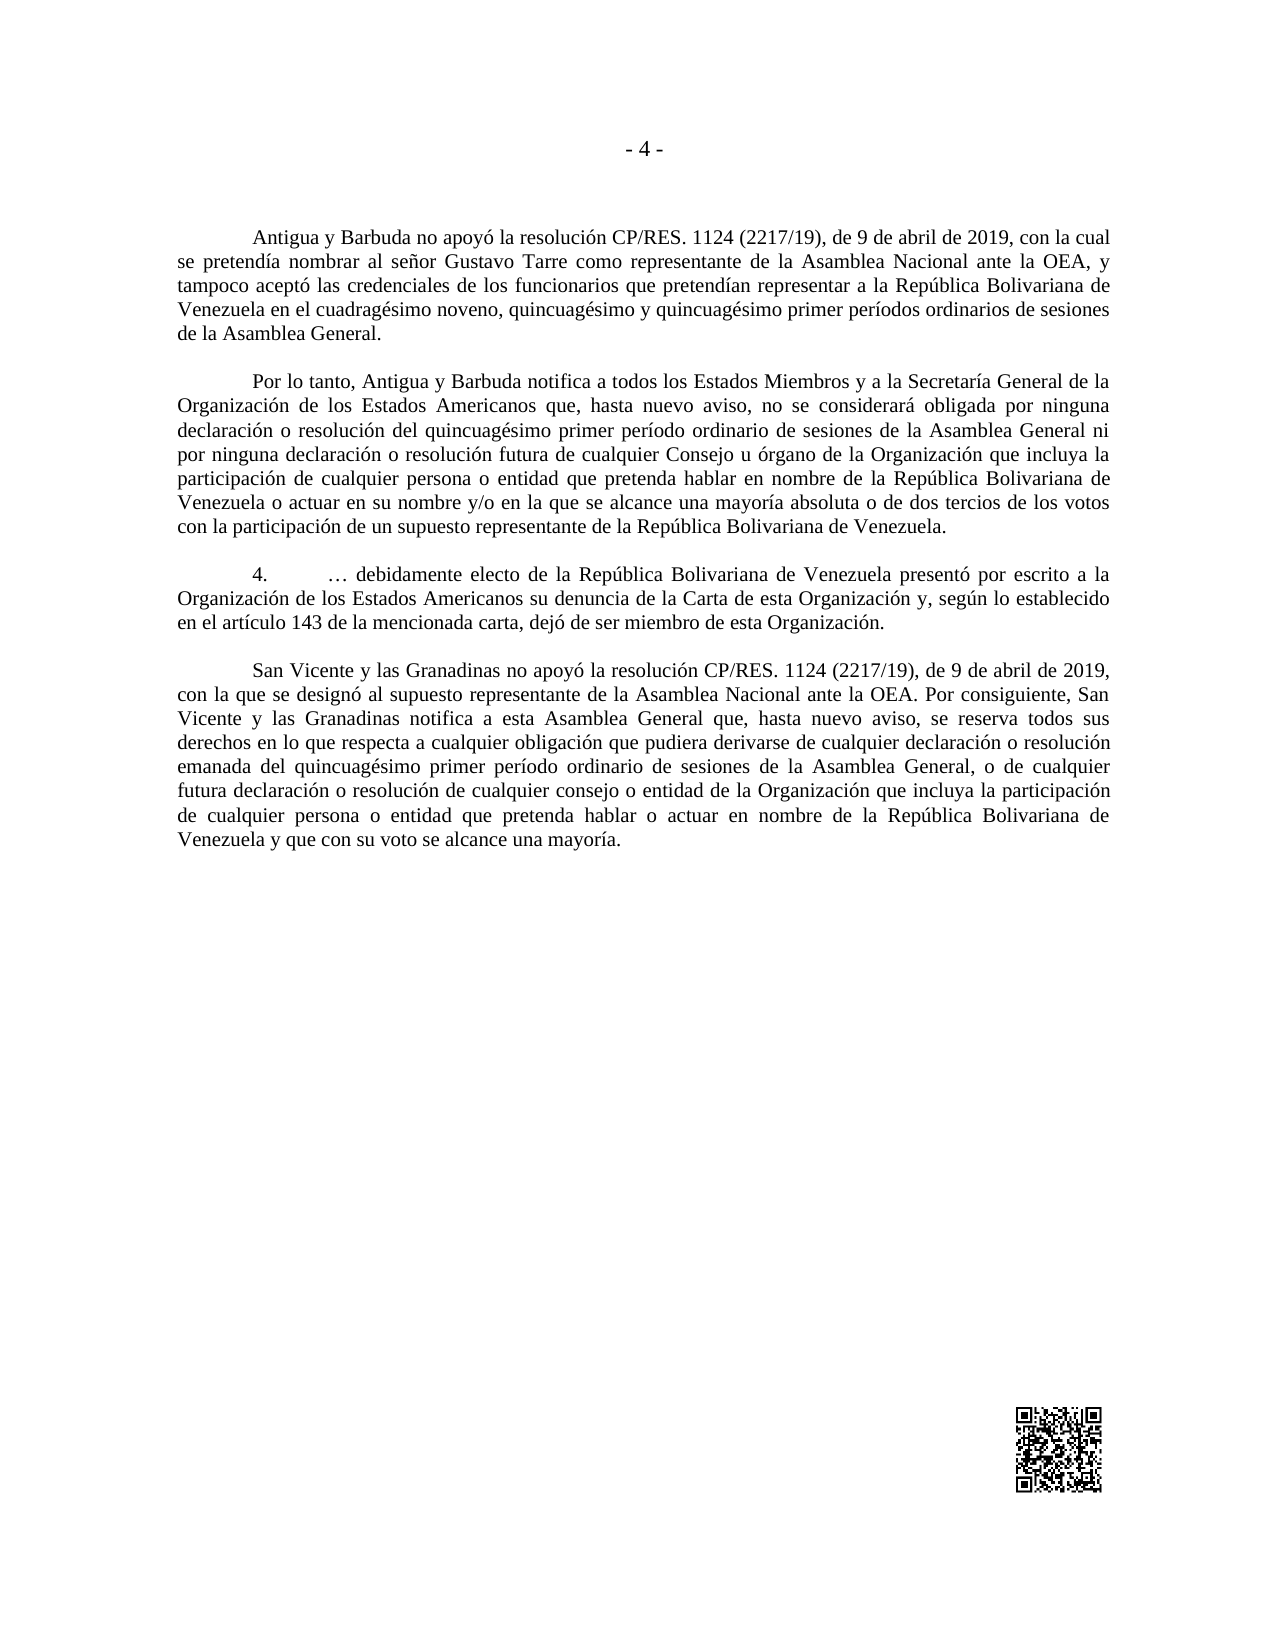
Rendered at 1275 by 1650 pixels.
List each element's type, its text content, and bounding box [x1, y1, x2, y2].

text Antigua y Barbuda no apoyó la resolución CP/RES. 1124 (2217/19), de 9 de abril de 2019, con la cual se pretendía nombrar al señor Gustavo Tarre como representante de la Asamblea Nacional ante la OEA, y tampoco aceptó las credenciales de los funcionarios que pretendían representar a la República Bolivariana de Venezuela en el cuadragésimo noveno, quincuagésimo y quincuagésimo primer períodos ordinarios de sesiones de la Asamblea General. [177, 225, 1111, 345]
picture [1011, 1402, 1106, 1497]
text Por lo tanto, Antigua y Barbuda notifica a todos los Estados Miembros y a la Secretaría General de la Organización de los Estados Americanos que, hasta nuevo aviso, no se considerará obligada por ninguna declaración o resolución del quincuagésimo primer período ordinario de sesiones de la Asamblea General ni por ninguna declaración o resolución futura de cualquier Consejo u órgano de la Organización que incluya la participación de cualquier persona o entidad que pretenda hablar en nombre de la República Bolivariana de Venezuela o actuar en su nombre y/o en la que se alcance una mayoría absoluta o de dos tercios de los votos con la participación de un supuesto representante de la República Bolivariana de Venezuela. [177, 369, 1111, 538]
text San Vicente y las Granadinas no apoyó la resolución CP/RES. 1124 (2217/19), de 9 de abril de 2019, con la que se designó al supuesto representante de la Asamblea Nacional ante la OEA. Por consiguiente, San Vicente y las Granadinas notifica a esta Asamblea General que, hasta nuevo aviso, se reserva todos sus derechos en lo que respecta a cualquier obligación que pudiera derivarse de cualquier declaración o resolución emanada del quincuagésimo primer período ordinario de sesiones de la Asamblea General, o de cualquier futura declaración o resolución de cualquier consejo o entidad de la Organización que incluya la participación de cualquier persona o entidad que pretenda hablar o actuar en nombre de la República Bolivariana de Venezuela y que con su voto se alcance una mayoría. [177, 658, 1111, 851]
text 4. … debidamente electo de la República Bolivariana de Venezuela presentó por escrito a la Organización de los Estados Americanos su denuncia de la Carta de esta Organización y, según lo establecido en el artículo 143 de la mencionada carta, dejó de ser miembro de esta Organización. [177, 562, 1111, 634]
